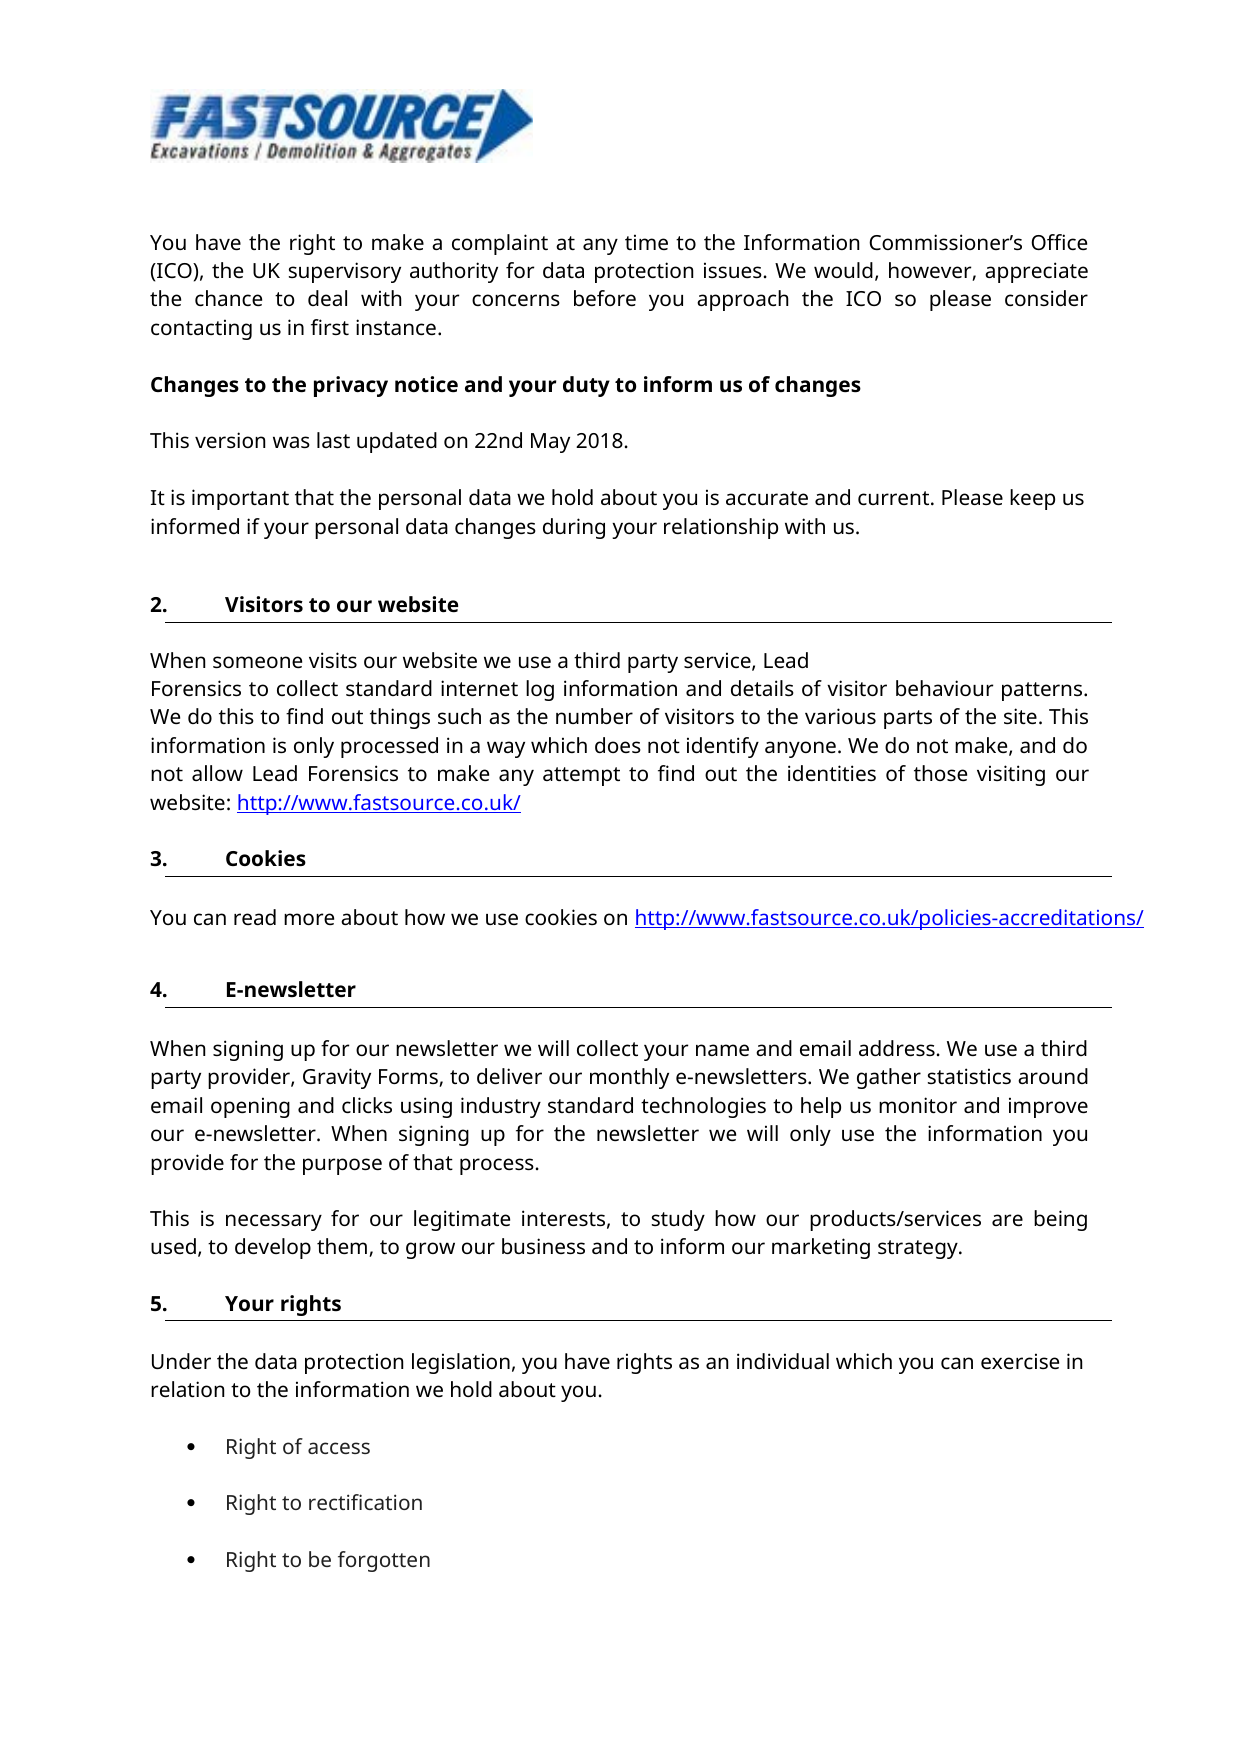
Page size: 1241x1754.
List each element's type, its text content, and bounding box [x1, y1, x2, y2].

subtitle E-newsletter [150, 975, 1155, 1004]
list Right to rectification [187, 1488, 1155, 1517]
picture [150, 89, 533, 163]
text It is important that the personal data we hold about you is accurate and current. Please keep us informed if your personal data changes during your relationship with us. [150, 483, 1089, 540]
subtitle Changes to the privacy notice and your duty to inform us of changes [150, 370, 1155, 398]
list Right of access [187, 1432, 1155, 1460]
text When signing up for our newsletter we will collect your name and email address. We use a third party provider, Gravity Forms, to deliver our monthly e-newsletters. We gather statistics around email opening and clicks using industry standard technologies to help us monitor and improve our e-newsletter. When signing up for the newsletter we will only use the information you provide for the purpose of that process. [150, 1034, 1091, 1176]
text Forensics to collect standard internet log information and details of visitor behaviour patterns. We do this to find out things such as the number of visitors to the various parts of the site. This information is only processed in a way which does not identify anyone. We do not make, and do not allow Lead Forensics to make any attempt to find out the identities of those visiting our website: http://www.fastsource.co.uk/ [150, 674, 1090, 816]
text This is necessary for our legitimate interests, to study how our products/services are being used, to develop them, to grow our business and to inform our marketing strategy. [150, 1204, 1090, 1261]
text Under the data protection legislation, you have rights as an individual which you can exercise in relation to the information we hold about you. [150, 1347, 1089, 1404]
subtitle Visitors to our website [150, 591, 1155, 619]
text You have the right to make a complaint at any time to the Information Commissioner’s Office (ICO), the UK supervisory authority for data protection issues. We would, however, appreciate the chance to deal with your concerns before you approach the ICO so please consider contacting us in first instance. [150, 228, 1090, 341]
subtitle Your rights [150, 1289, 1155, 1317]
text When someone visits our website we use a third party service, Lead [150, 649, 1155, 674]
text You can read more about how we use cookies on http://www.fastsource.co.uk/policies-accreditations/ [150, 903, 1155, 931]
subtitle Cookies [150, 844, 1155, 873]
list Right to be forgotten [187, 1545, 1155, 1573]
text This version was last updated on 22nd May 2018. [150, 427, 1155, 455]
